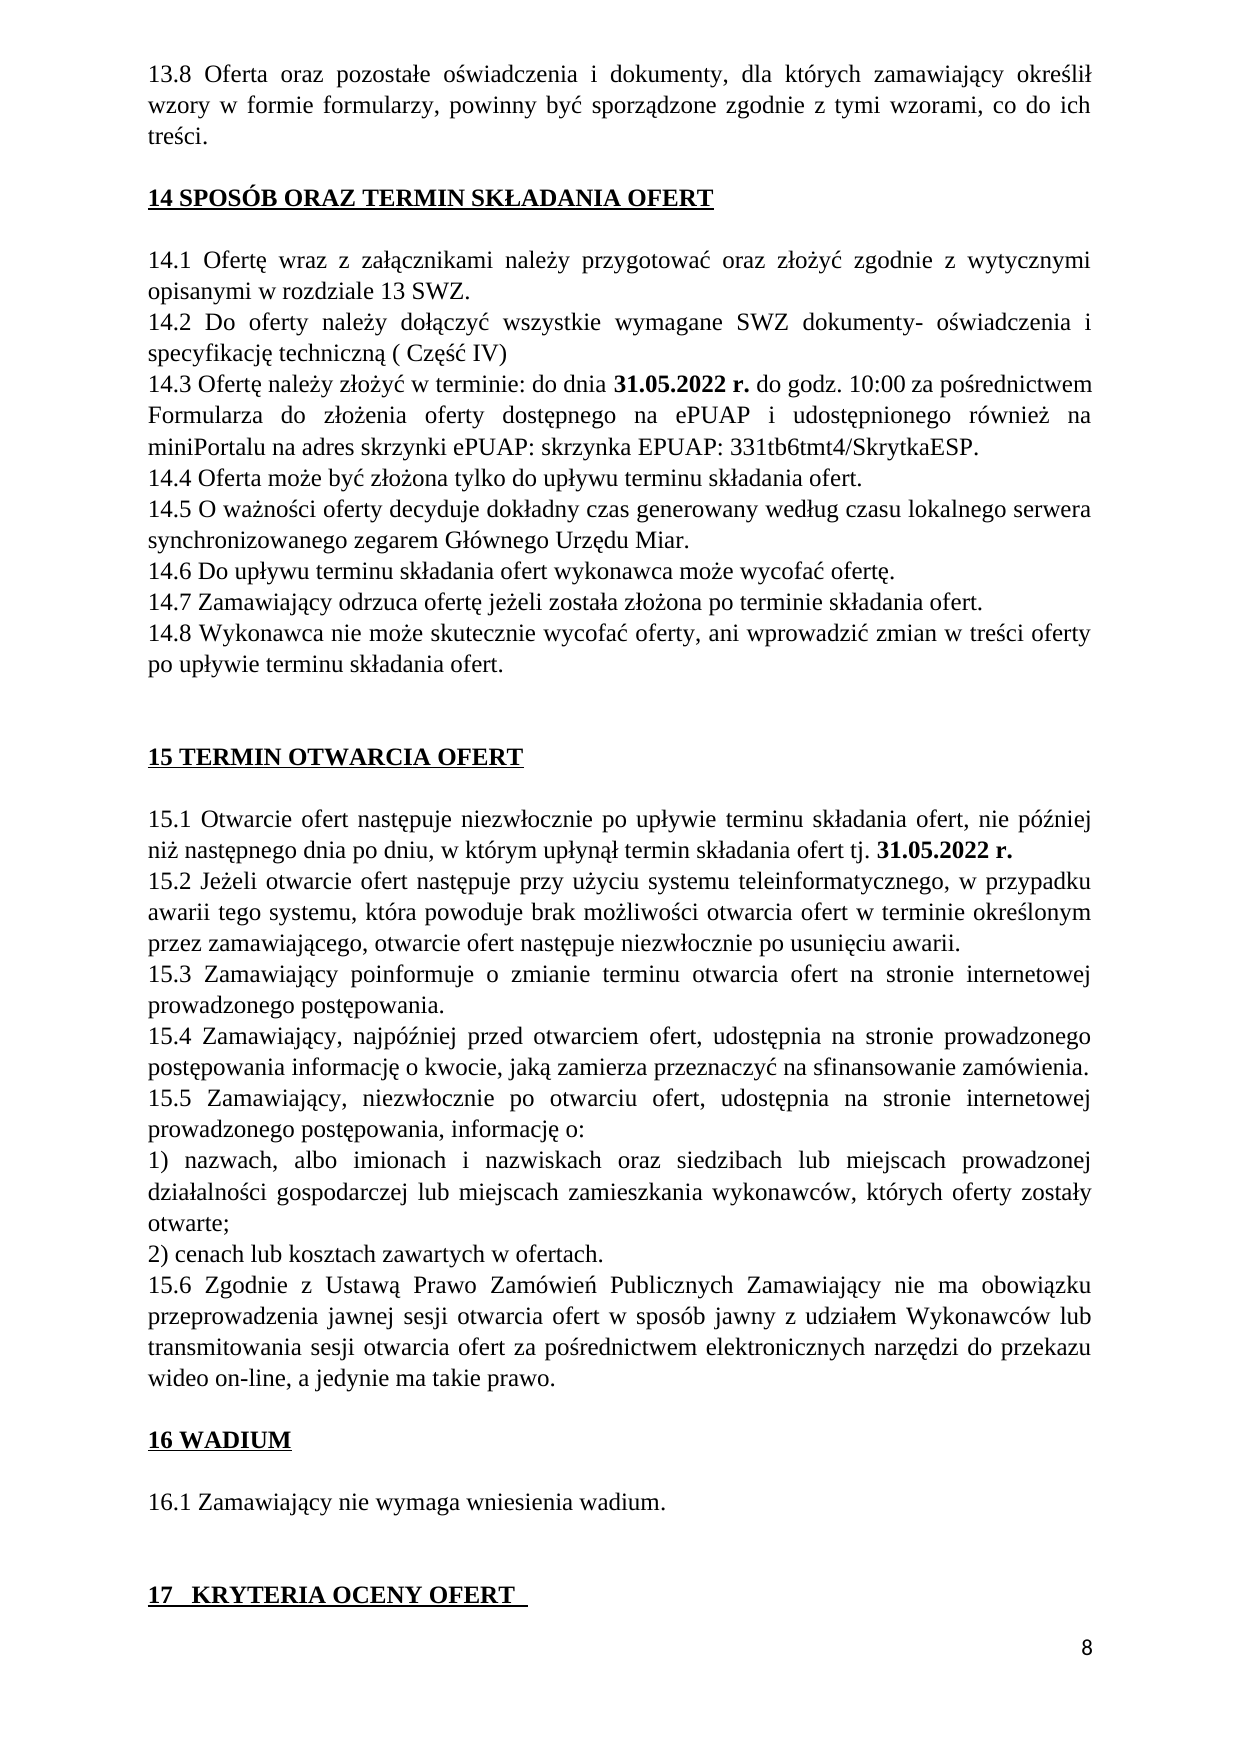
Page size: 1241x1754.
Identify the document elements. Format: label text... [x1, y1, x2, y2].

text 15.5 Zamawiający, niezwłocznie po otwarciu ofert, udostępnia na stronie internetowej prowadzonego postępowania, informację o: [148, 1083, 1092, 1143]
text 15.1 Otwarcie ofert następuje niezwłocznie po upływie terminu składania ofert, nie później niż następnego dnia po dniu, w którym upłynął termin składania ofert tj. 31.05.2022 r. [148, 804, 1092, 864]
text 15.4 Zamawiający, najpóźniej przed otwarciem ofert, udostępnia na stronie prowadzonego postępowania informację o kwocie, jaką zamierza przeznaczyć na sfinansowanie zamówienia. [148, 1021, 1092, 1081]
text 13.8 Oferta oraz pozostałe oświadczenia i dokumenty, dla których zamawiający określił wzory w formie formularzy, powinny być sporządzone zgodnie z tymi wzorami, co do ich treści. [148, 59, 1092, 150]
text 15.3 Zamawiający poinformuje o zmianie terminu otwarcia ofert na stronie internetowej prowadzonego postępowania. [148, 959, 1092, 1019]
text 15.6 Zgodnie z Ustawą Prawo Zamówień Publicznych Zamawiający nie ma obowiązku przeprowadzenia jawnej sesji otwarcia ofert w sposób jawny z udziałem Wykonawców lub transmitowania sesji otwarcia ofert za pośrednictwem elektronicznych narzędzi do przekazu wideo on-line, a jedynie ma takie prawo. [148, 1270, 1092, 1392]
text 2) cenach lub kosztach zawartych w ofertach. [148, 1239, 1092, 1267]
text 15.2 Jeżeli otwarcie ofert następuje przy użyciu systemu teleinformatycznego, w przypadku awarii tego systemu, która powoduje brak możliwości otwarcia ofert w terminie określonym przez zamawiającego, otwarcie ofert następuje niezwłocznie po usunięciu awarii. [148, 866, 1092, 957]
text 14.3 Ofertę należy złożyć w terminie: do dnia 31.05.2022 r. do godz. 10:00 za pośrednictwem Formularza do złożenia oferty dostępnego na ePUAP i udostępnionego również na miniPortalu na adres skrzynki ePUAP: skrzynka EPUAP: 331tb6tmt4/SkrytkaESP. [148, 369, 1092, 460]
text 1) nazwach, albo imionach i nazwiskach oraz siedzibach lub miejscach prowadzonej działalności gospodarczej lub miejscach zamieszkania wykonawców, których oferty zostały otwarte; [148, 1146, 1092, 1236]
text 16.1 Zamawiający nie wymaga wniesienia wadium. [148, 1487, 1092, 1516]
text 14.7 Zamawiający odrzuca ofertę jeżeli została złożona po terminie składania ofert. [148, 587, 1092, 616]
text 15 TERMIN OTWARCIA OFERT [148, 742, 1092, 771]
text 14.2 Do oferty należy dołączyć wszystkie wymagane SWZ dokumenty- oświadczenia i specyfikację techniczną ( Część IV) [148, 307, 1092, 367]
text 14.4 Oferta może być złożona tylko do upływu terminu składania ofert. [148, 463, 1092, 491]
text 14 SPOSÓB ORAZ TERMIN SKŁADANIA OFERT [148, 183, 1092, 212]
text 14.5 O ważności oferty decyduje dokładny czas generowany według czasu lokalnego serwera synchronizowanego zegarem Głównego Urzędu Miar. [148, 494, 1092, 553]
text 14.8 Wykonawca nie może skutecznie wycofać oferty, ani wprowadzić zmian w treści oferty po upływie terminu składania ofert. [148, 618, 1092, 678]
text 16 WADIUM [148, 1425, 1092, 1454]
text 14.1 Ofertę wraz z załącznikami należy przygotować oraz złożyć zgodnie z wytycznymi opisanymi w rozdziale 13 SWZ. [148, 245, 1092, 305]
text 14.6 Do upływu terminu składania ofert wykonawca może wycofać ofertę. [148, 556, 1092, 584]
text 17 KRYTERIA OCENY OFERT [148, 1580, 1092, 1609]
